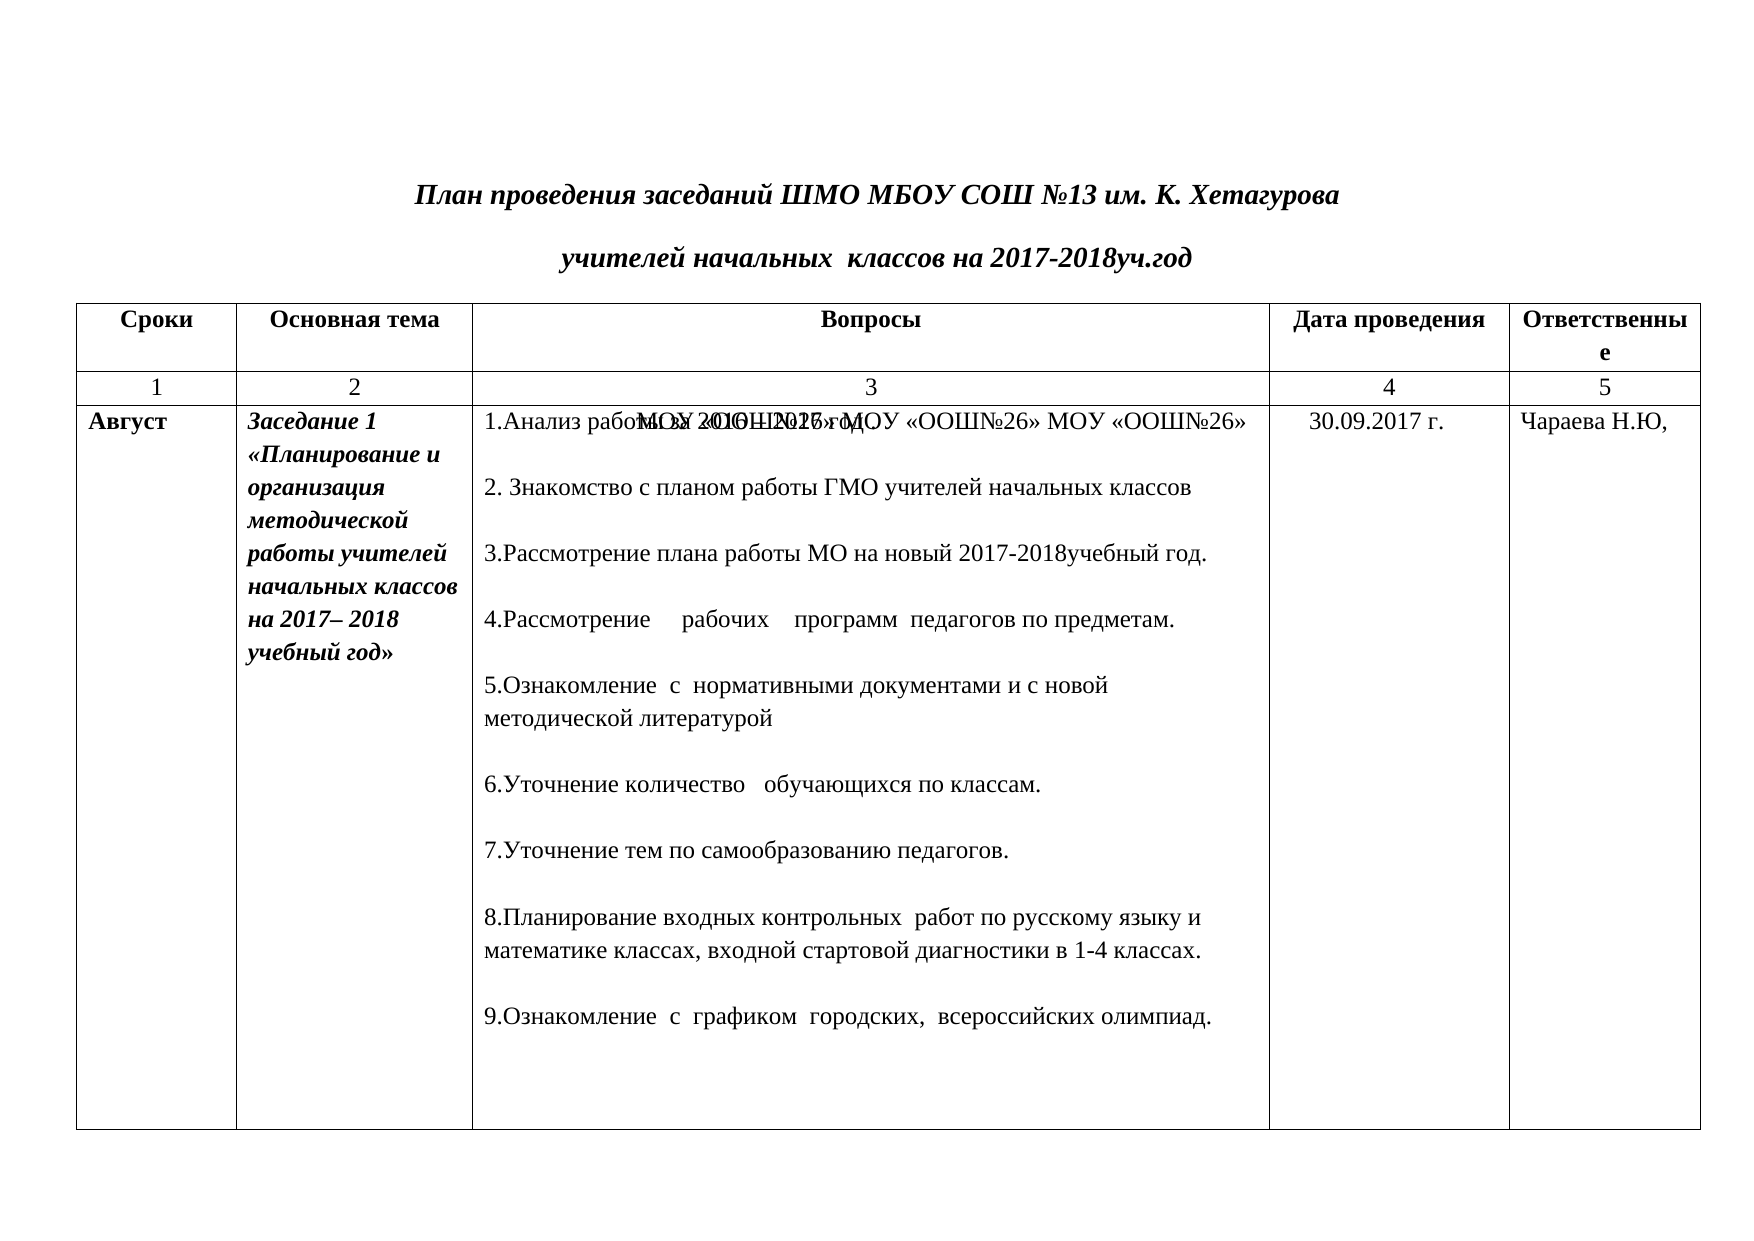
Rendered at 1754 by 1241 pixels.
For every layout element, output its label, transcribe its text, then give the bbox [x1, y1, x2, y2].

text План проведения заседаний ШМО МБОУ СОШ №13 им. К. Хетагурова [118, 177, 1636, 211]
table_cell Август [77, 406, 236, 1128]
text учителей начальных классов на 2017-2018уч.год [118, 240, 1636, 273]
table_header Сроки [77, 304, 236, 371]
table_cell 5 [1510, 372, 1700, 405]
table_header Основная тема [237, 304, 472, 371]
table_header Вопросы [473, 304, 1269, 371]
table_cell Чараева Н.Ю, [1510, 406, 1700, 1128]
table_cell Заседание 1 «Планирование и организация методической работы учителей начальных классов на 2017– 2018 учебный год» [237, 406, 472, 1128]
table_header Ответственные [1510, 304, 1700, 371]
table_cell 1.Анализ работы за 2016 – 2017 год . 2. Знакомство с планом работы ГМО учителей начальных классов 3.Рассмотрение плана работы МО на новый 2017-2018учебный год. 4.Рассмотрение рабочих программ педагогов по предметам. 5.Ознакомление с нормативными документами и с новой методической литературой 6.Уточнение количество обучающихся по классам. 7.Уточнение тем по самообразованию педагогов. 8.Планирование входных контрольных работ по русскому языку и математике классах, входной стартовой диагностики в 1-4 классах. 9.Ознакомление с графиком городских, всероссийских олимпиад. [473, 406, 1269, 1128]
table_cell 2 [237, 372, 472, 405]
table_header Дата проведения [1270, 304, 1509, 371]
table_cell 4 [1270, 372, 1509, 405]
table_cell 1 [77, 372, 236, 405]
table_cell 3 [473, 372, 1269, 405]
table_cell МОУ «ООШ№26» МОУ «ООШ№26» МОУ «ООШ№26» 30.09.2017 г. [1270, 406, 1509, 1128]
